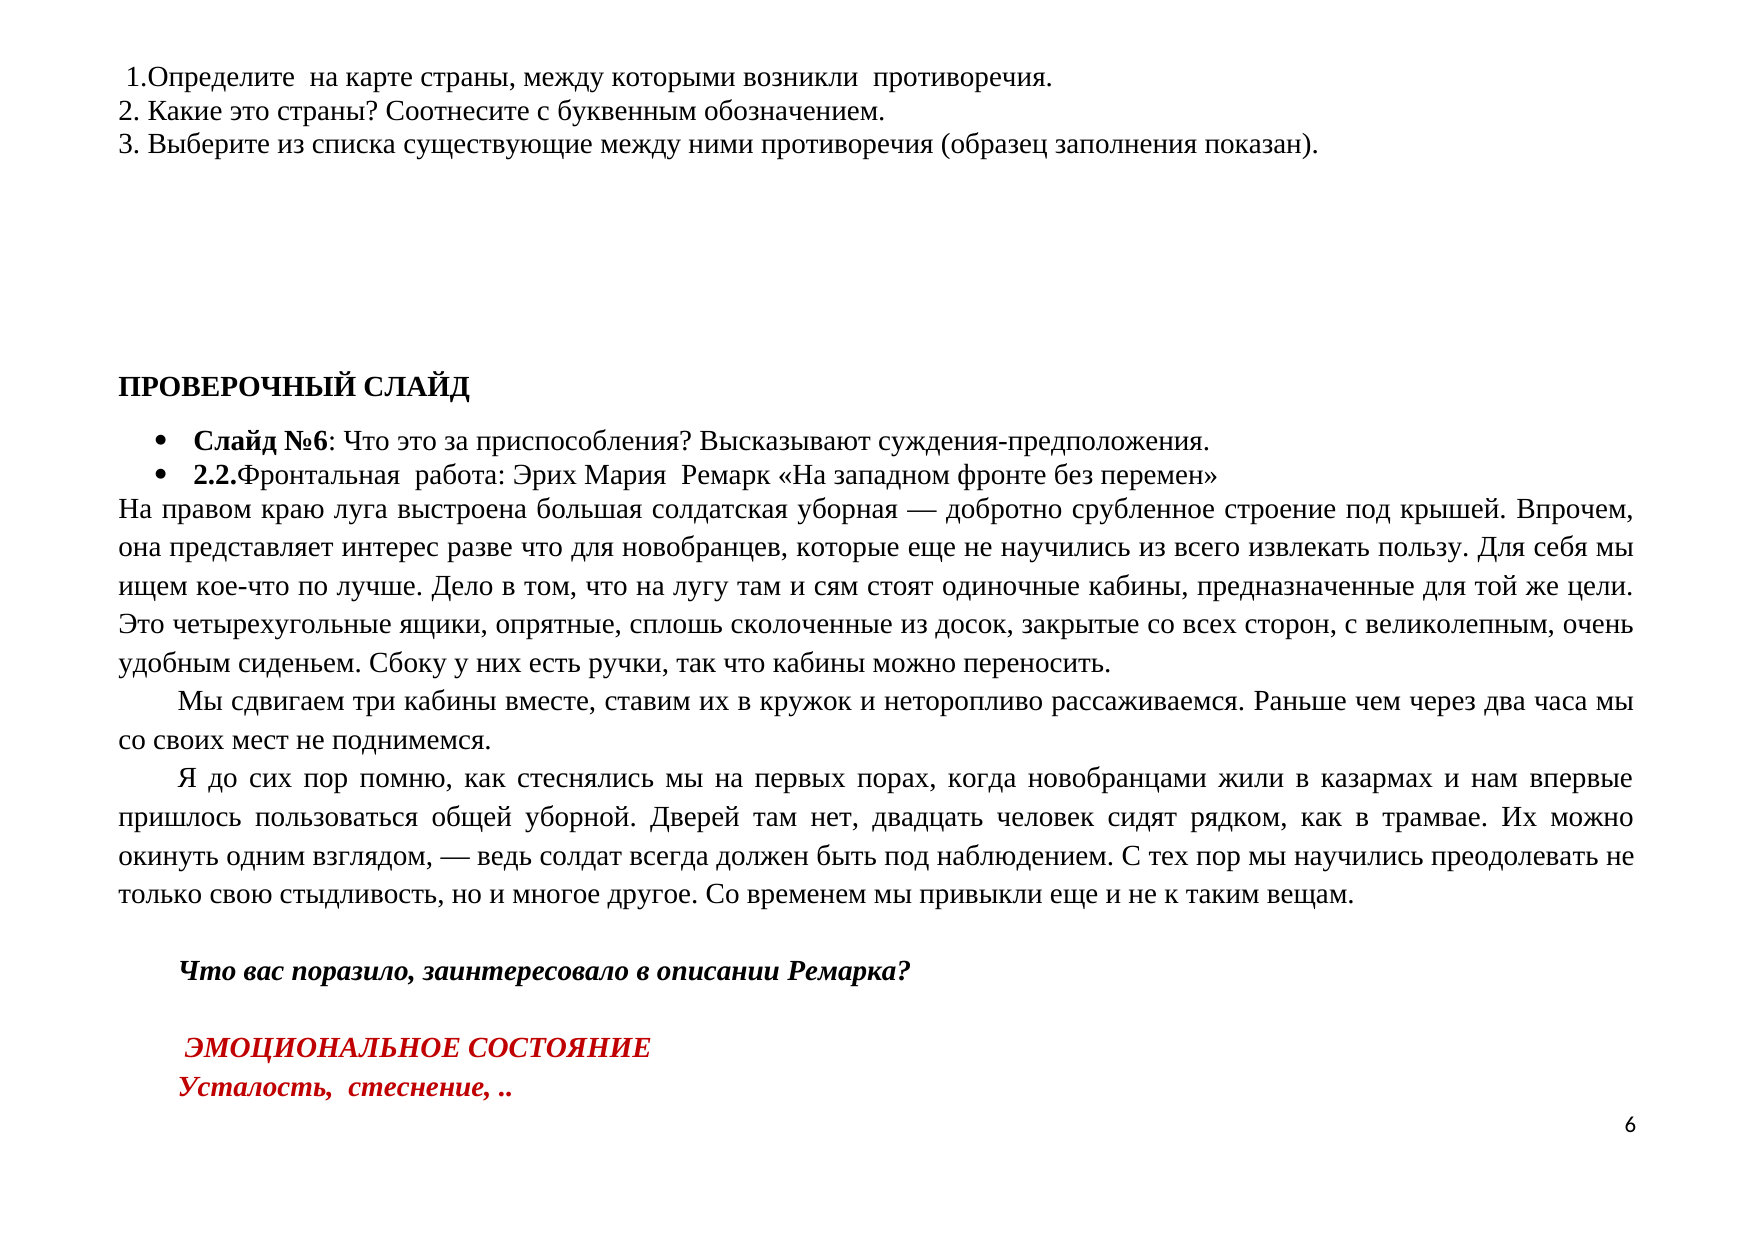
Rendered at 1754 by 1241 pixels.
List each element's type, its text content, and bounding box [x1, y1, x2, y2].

list На правом краю луга выстроена большая солдатская уборная — добротно срубленное строение под крышей. Впрочем, она представляет интерес разве что для новобранцев, которые еще не научились из всего извлекать пользу. Для себя мы ищем кое-что по лучше. Дело в том, что на лугу там и сям стоят одиночные кабины, предназначенные для той же цели. Это четырехугольные ящики, опрятные, сплошь сколоченные из досок, закрытые со всех сторон, с великолепным, очень удобным сиденьем. Сбоку у них есть ручки, так что кабины можно переносить. [118, 491, 1636, 678]
list Мы сдвигаем три кабины вместе, ставим их в кружок и неторопливо рассаживаемся. Раньше чем через два часа мы со своих мест не поднимемся. [118, 683, 1636, 756]
list Слайд №6: Что это за приспособления? Высказывают суждения-предположения. [156, 423, 1636, 457]
text 3. Выберите из списка существующие между ними противоречия (образец заполнения показан). [118, 126, 1636, 160]
text ПРОВЕРОЧНЫЙ СЛАЙД [118, 369, 1636, 403]
list 2.2.Фронтальная работа: Эрих Мария Ремарк «На западном фронте без перемен» [156, 457, 1636, 491]
list Я до сих пор помню, как стеснялись мы на первых порах, когда новобранцами жили в казармах и нам впервые пришлось пользоваться общей уборной. Дверей там нет, двадцать человек сидят рядком, как в трамвае. Их можно окинуть одним взглядом, — ведь солдат всегда должен быть под наблюдением. С тех пор мы научились преодолевать не только свою стыдливость, но и многое другое. Со временем мы привыкли еще и не к таким вещам. [118, 761, 1636, 910]
list Что вас поразило, заинтересовало в описании Ремарка? [118, 953, 1636, 987]
text 2. Какие это страны? Соотнесите с буквенным обозначением. [118, 93, 1636, 126]
text 1.Определите на карте страны, между которыми возникли противоречия. [118, 59, 1636, 93]
list Усталость, стеснение, .. [118, 1069, 1636, 1102]
list ЭМОЦИОНАЛЬНОЕ СОСТОЯНИЕ [118, 1030, 1636, 1064]
